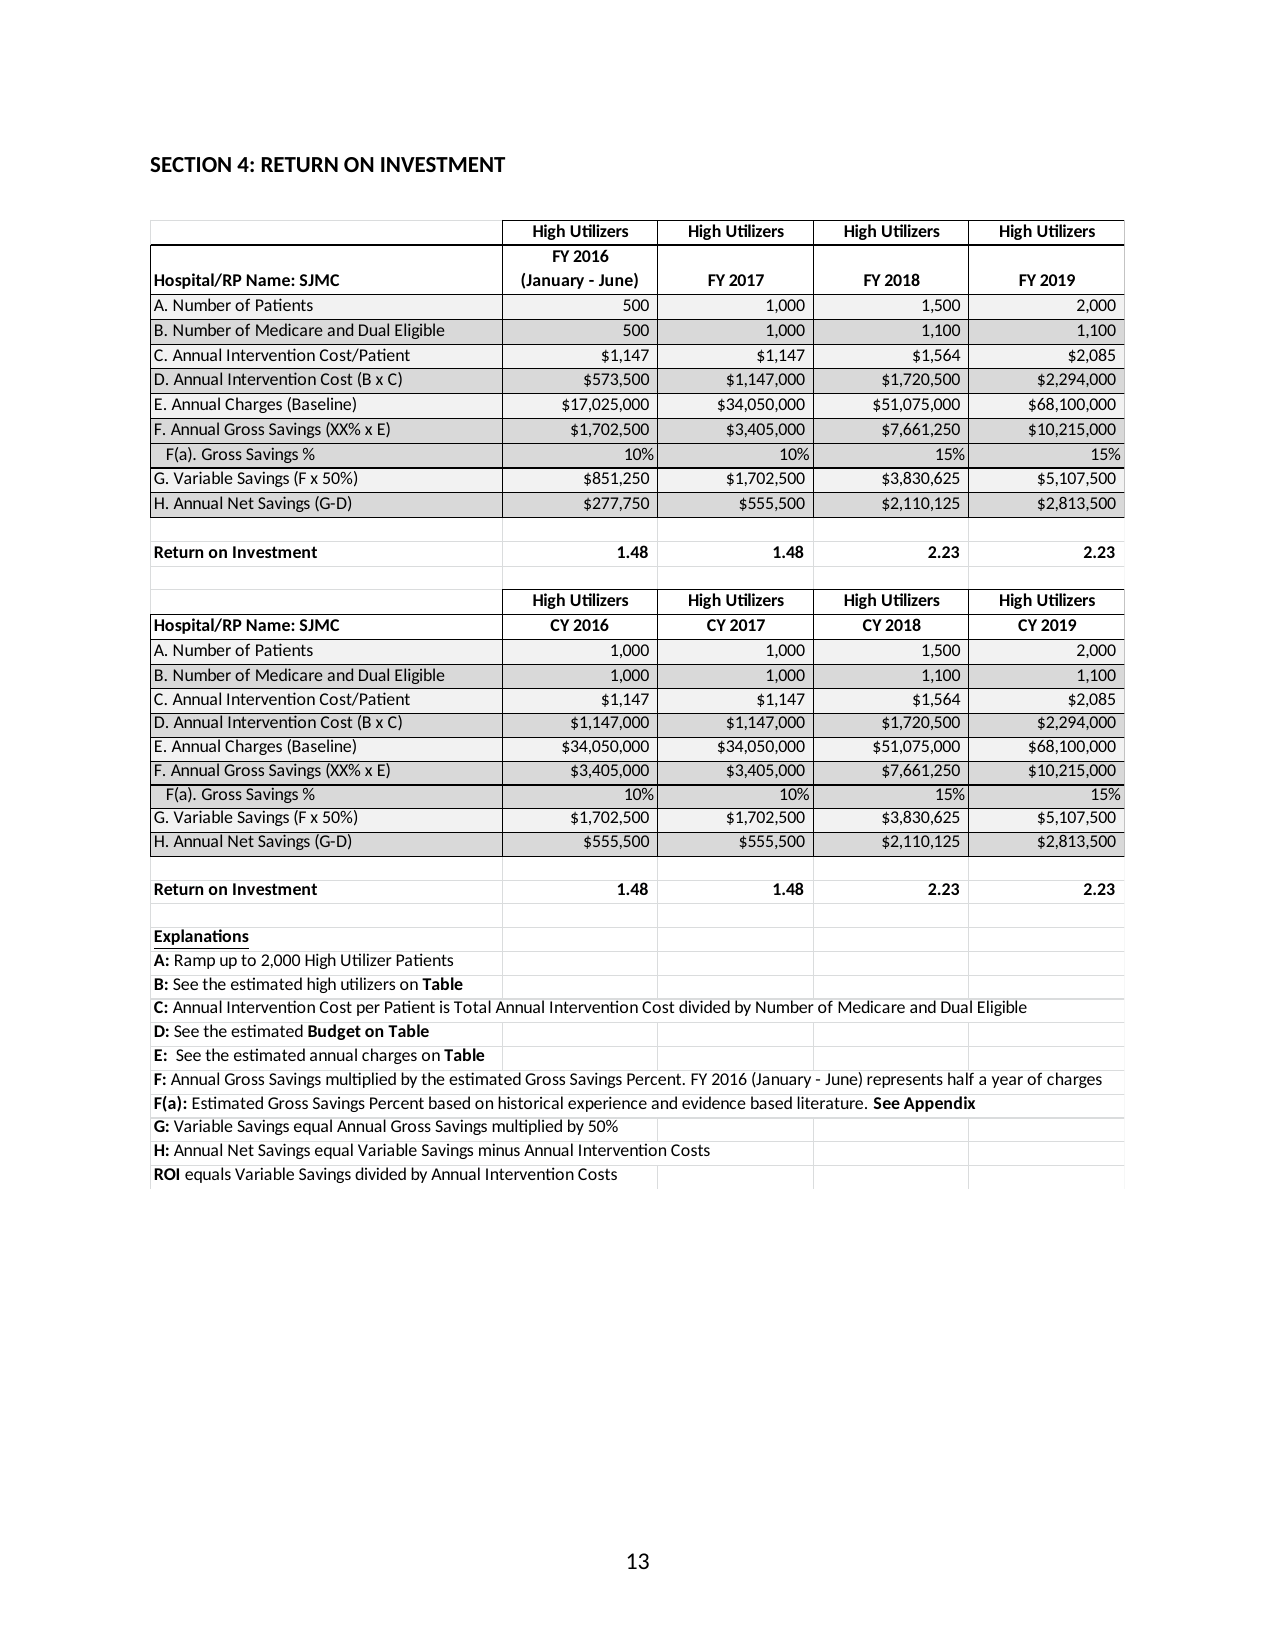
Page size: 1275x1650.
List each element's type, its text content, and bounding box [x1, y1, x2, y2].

subtitle SECTION 4: RETURN ON INVESTMENT [150, 150, 1125, 178]
